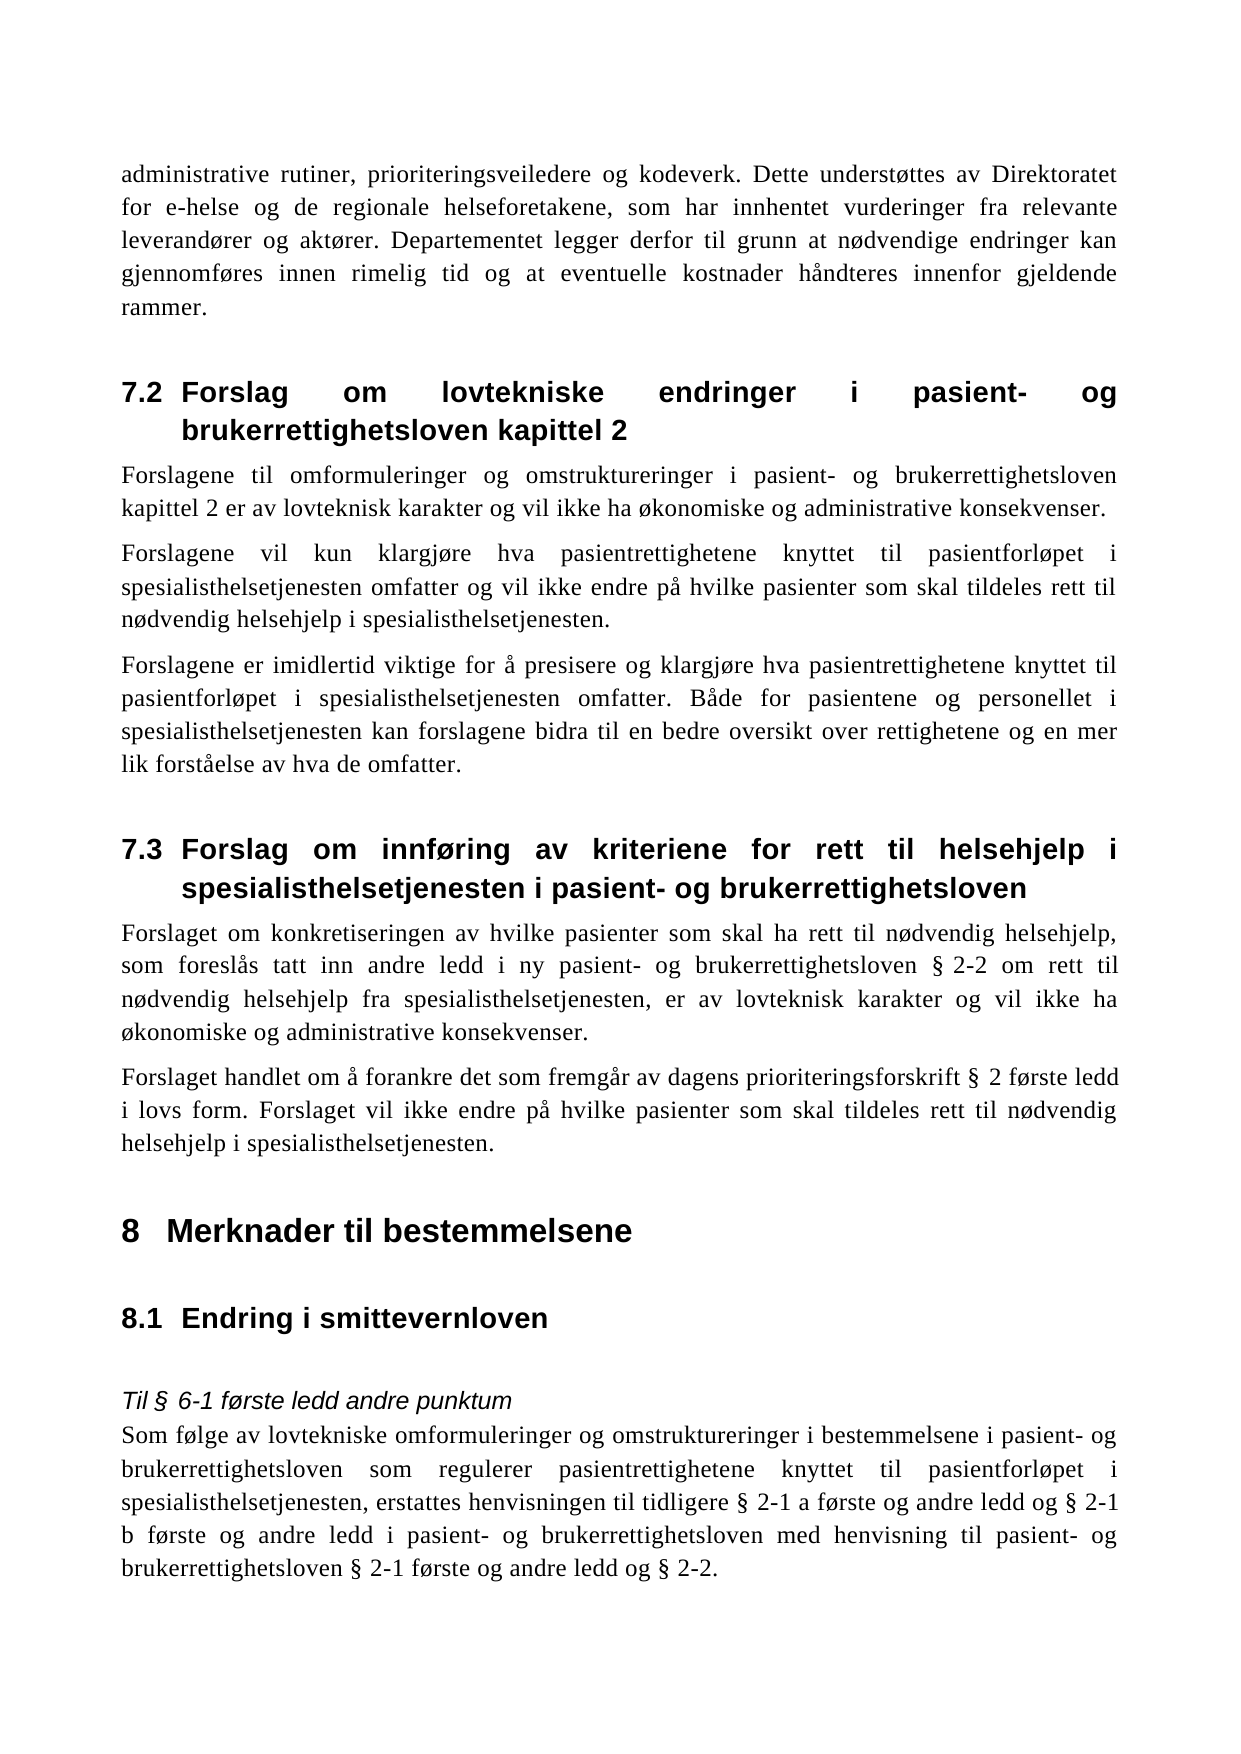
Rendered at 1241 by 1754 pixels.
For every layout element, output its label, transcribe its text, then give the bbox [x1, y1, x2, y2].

text Forslaget handlet om å forankre det som fremgår av dagens prioriteringsforskrift § 2 første ledd i lovs form. Forslaget vil ikke endre på hvilke pasienter som skal tildeles rett til nødvendig helsehjelp i spesialisthelsetjenesten. [121, 1062, 1119, 1157]
text Forslagene til omformuleringer og omstruktureringer i pasient- og brukerrettighetsloven kapittel 2 er av lovteknisk karakter og vil ikke ha økonomiske og administrative konsekvenser. [121, 460, 1119, 522]
text Som følge av lovtekniske omformuleringer og omstruktureringer i bestemmelsene i pasient- og brukerrettighetsloven som regulerer pasientrettighetene knyttet til pasientforløpet i spesialisthelsetjenesten, erstattes henvisningen til tidligere § 2-1 a første og andre ledd og § 2-1 b første og andre ledd i pasient- og brukerrettighetsloven med henvisning til pasient- og brukerrettighetsloven § 2-1 første og andre ledd og § 2-2. [121, 1421, 1119, 1581]
text Forslagene er imidlertid viktige for å presisere og klargjøre hva pasientrettighetene knyttet til pasientforløpet i spesialisthelsetjenesten omfatter. Både for pasientene og personellet i spesialisthelsetjenesten kan forslagene bidra til en bedre oversikt over rettighetene og en mer lik forståelse av hva de omfatter. [121, 650, 1119, 778]
subtitle Forslag om innføring av kriteriene for rett til helsehjelp i spesialisthelsetjenesten i pasient- og brukerrettighetsloven [121, 832, 1119, 904]
text Forslaget om konkretiseringen av hvilke pasienter som skal ha rett til nødvendig helsehjelp, som foreslås tatt inn andre ledd i ny pasient- og brukerrettighetsloven § 2-2 om rett til nødvendig helsehjelp fra spesialisthelsetjenesten, er av lovteknisk karakter og vil ikke ha økonomiske og administrative konsekvenser. [121, 918, 1119, 1045]
text Til § 6-1 første ledd andre punktum [121, 1386, 1119, 1414]
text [121, 159, 1119, 320]
subtitle Endring i smittevernloven [121, 1301, 1119, 1335]
subtitle Forslag om lovtekniske endringer i pasient- og brukerrettighetsloven kapittel 2 [121, 374, 1119, 447]
subtitle Merknader til bestemmelsene [121, 1211, 1119, 1250]
text Forslagene vil kun klargjøre hva pasientrettighetene knyttet til pasientforløpet i spesialisthelsetjenesten omfatter og vil ikke endre på hvilke pasienter som skal tildeles rett til nødvendig helsehjelp i spesialisthelsetjenesten. [121, 538, 1119, 633]
